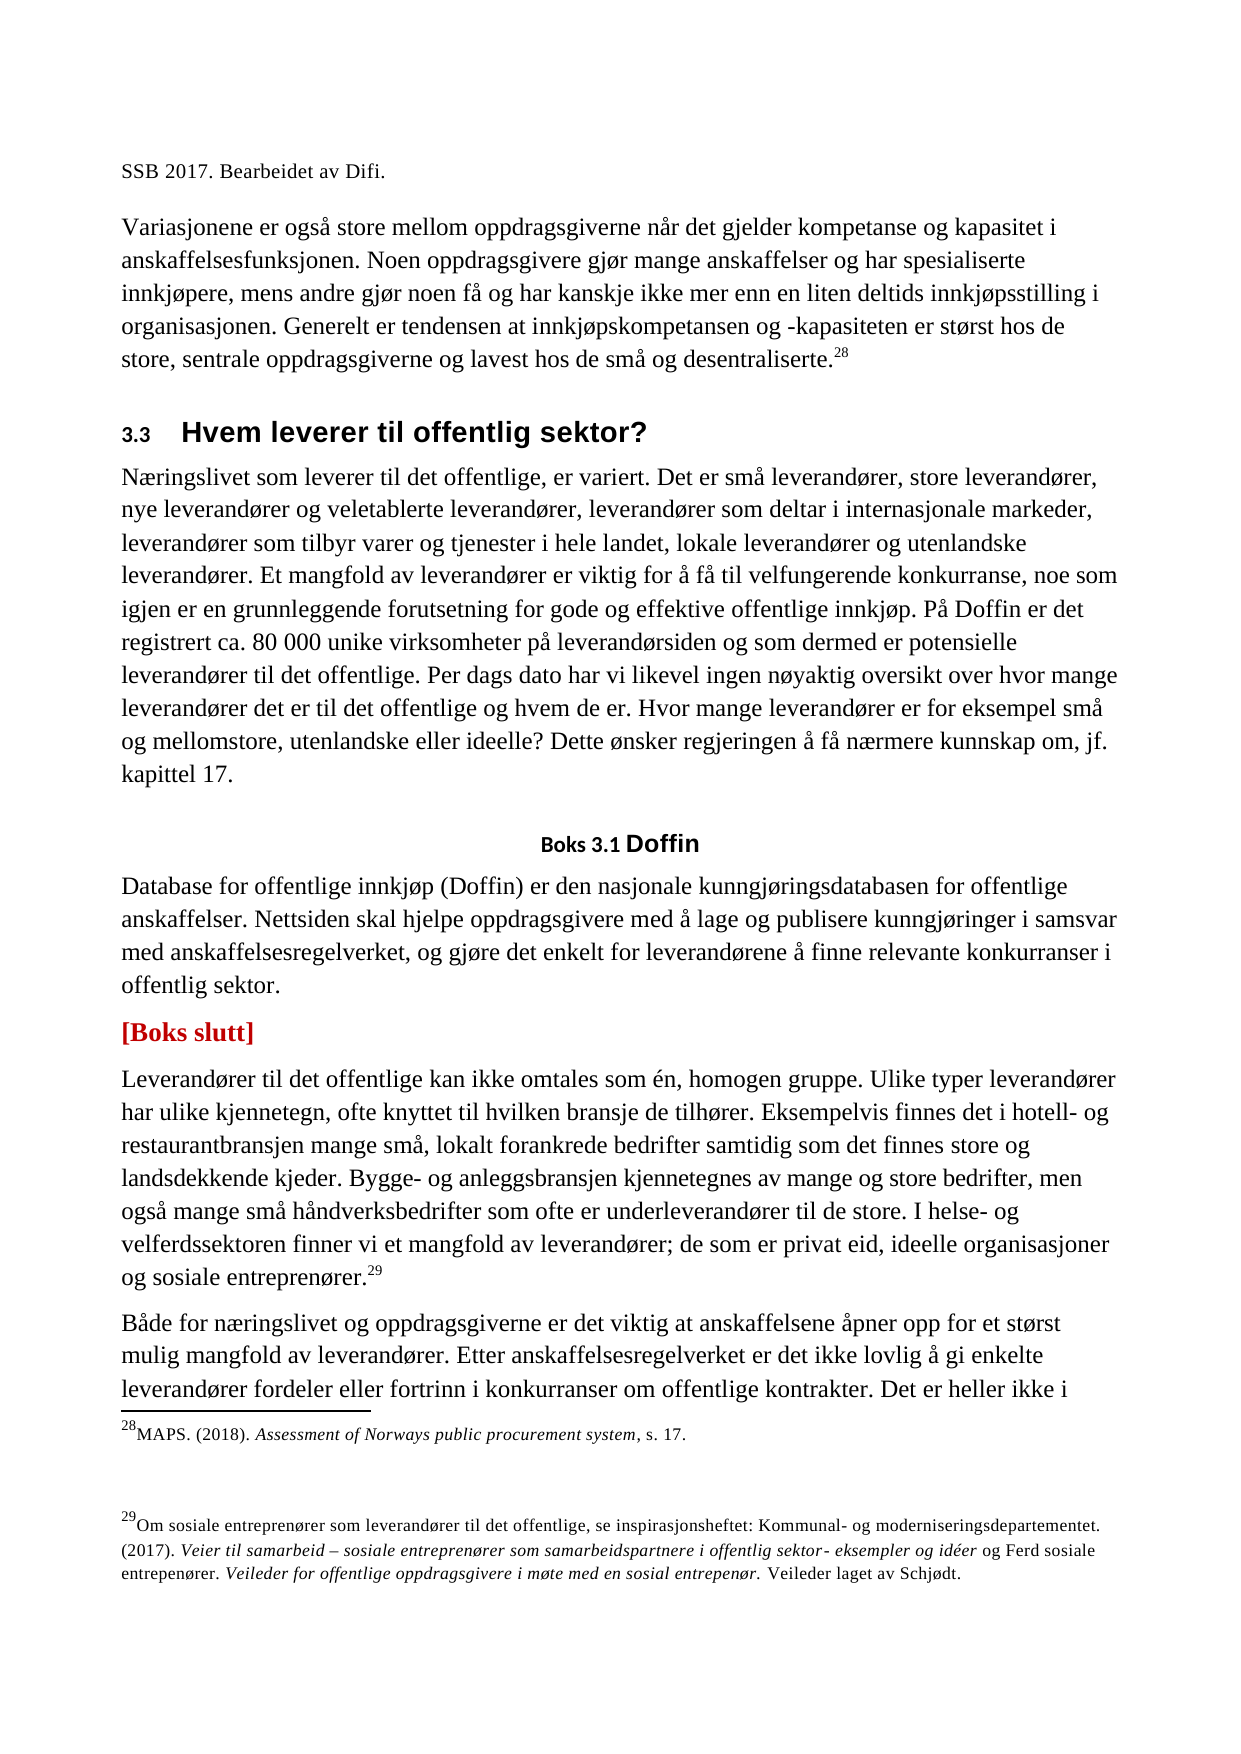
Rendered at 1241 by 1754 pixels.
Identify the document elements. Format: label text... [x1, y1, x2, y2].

text Database for offentlige innkjøp (Doffin) er den nasjonale kunngjøringsdatabasen for offentlige anskaffelser. Nettsiden skal hjelpe oppdragsgivere med å lage og publisere kunngjøringer i samsvar med anskaffelsesregelverket, og gjøre det enkelt for leverandørene å finne relevante konkurranser i offentlig sektor. [121, 871, 1119, 999]
text Næringslivet som leverer til det offentlige, er variert. Det er små leverandører, store leverandører, nye leverandører og veletablerte leverandører, leverandører som deltar i internasjonale markeder, leverandører som tilbyr varer og tjenester i hele landet, lokale leverandører og utenlandske leverandører. Et mangfold av leverandører er viktig for å få til velfungerende konkurranse, noe som igjen er en grunnleggende forutsetning for gode og effektive offentlige innkjøp. På Doffin er det registrert ca. 80 000 unike virksomheter på leverandørsiden og som dermed er potensielle leverandører til det offentlige. Per dags dato har vi likevel ingen nøyaktig oversikt over hvor mange leverandører det er til det offentlige og hvem de er. Hvor mange leverandører er for eksempel små og mellomstore, utenlandske eller ideelle? Dette ønsker regjeringen å få nærmere kunnskap om, jf. kapittel 17. [121, 462, 1119, 787]
subtitle Hvem leverer til offentlig sektor? [121, 415, 1119, 448]
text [121, 1308, 1119, 1402]
text Doffin [121, 829, 1119, 858]
text Leverandører til det offentlige kan ikke omtales som én, homogen gruppe. Ulike typer leverandører har ulike kjennetegn, ofte knyttet til hvilken bransje de tilhører. Eksempelvis finnes det i hotell- og restaurantbransjen mange små, lokalt forankrede bedrifter samtidig som det finnes store og landsdekkende kjeder. Bygge- og anleggsbransjen kjennetegnes av mange og store bedrifter, men også mange små håndverksbedrifter som ofte er underleverandører til de store. I helse- og velferdssektoren finner vi et mangfold av leverandører; de som er privat eid, ideelle organisasjoner og sosiale entreprenører. [121, 1064, 1119, 1291]
text Variasjonene er også store mellom oppdragsgiverne når det gjelder kompetanse og kapasitet i anskaffelsesfunksjonen. Noen oppdragsgivere gjør mange anskaffelser og har spesialiserte innkjøpere, mens andre gjør noen få og har kanskje ikke mer enn en liten deltids innkjøpsstilling i organisasjonen. Generelt er tendensen at innkjøpskompetansen og -kapasiteten er størst hos de store, sentrale oppdragsgiverne og lavest hos de små og desentraliserte. [121, 212, 1119, 373]
text [Boks slutt] [121, 1016, 1119, 1047]
text SSB 2017. Bearbeidet av Difi. [121, 159, 1119, 183]
